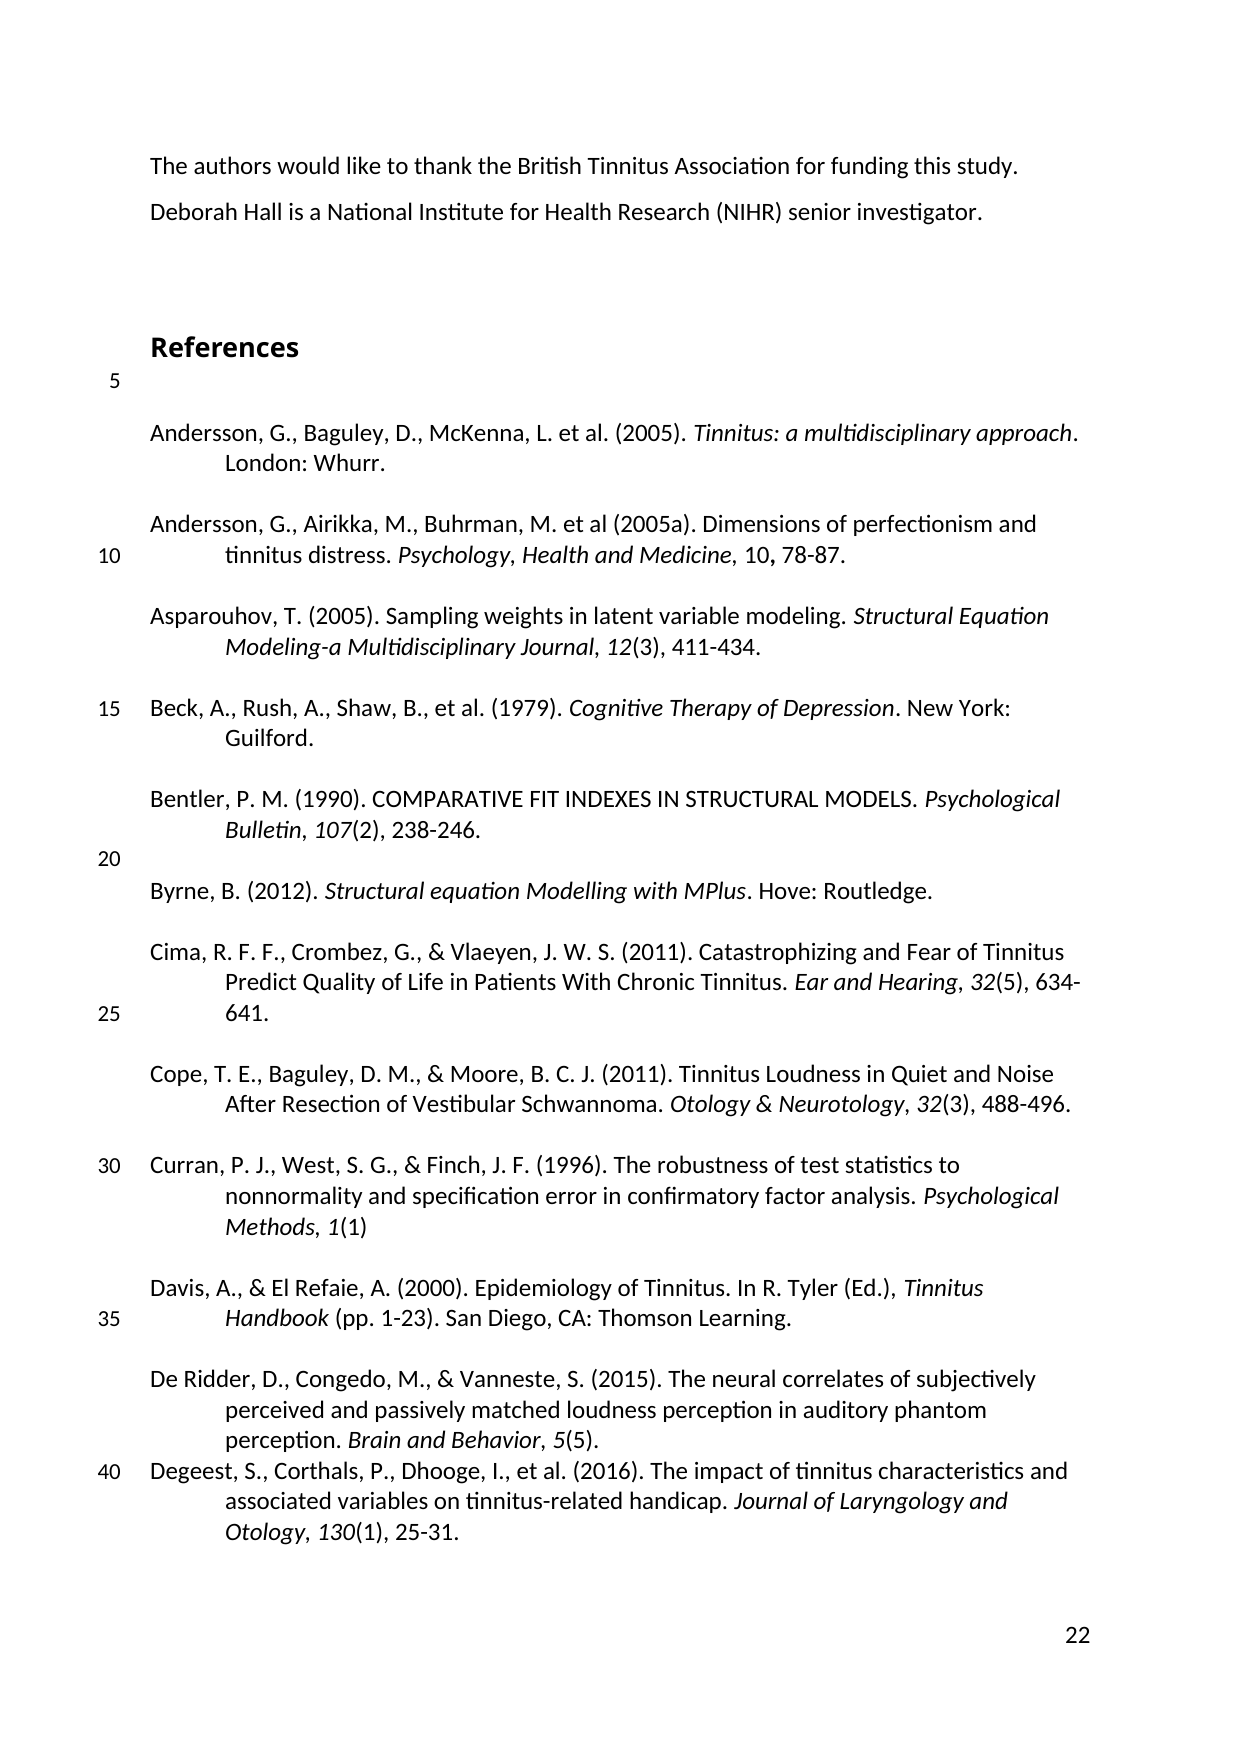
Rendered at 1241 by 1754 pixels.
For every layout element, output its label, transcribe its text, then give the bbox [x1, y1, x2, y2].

text De Ridder, D., Congedo, M., & Vanneste, S. (2015). The neural correlates of subjectively perceived and passively matched loudness perception in auditory phantom perception. Brain and Behavior, 5(5). [150, 1363, 1090, 1455]
text Andersson, G., Baguley, D., McKenna, L. et al. (2005). Tinnitus: a multidisciplinary approach. London: Whurr. [150, 417, 1090, 478]
text Asparouhov, T. (2005). Sampling weights in latent variable modeling. Structural Equation Modeling-a Multidisciplinary Journal, 12(3), 411-434. [150, 600, 1090, 661]
text Davis, A., & El Refaie, A. (2000). Epidemiology of Tinnitus. In R. Tyler (Ed.), Tinnitus Handbook (pp. 1-23). San Diego, CA: Thomson Learning. [150, 1272, 1090, 1333]
text Beck, A., Rush, A., Shaw, B., et al. (1979). Cognitive Therapy of Depression. New York: Guilford. [150, 692, 1090, 753]
subtitle References [150, 329, 1090, 366]
text Bentler, P. M. (1990). COMPARATIVE FIT INDEXES IN STRUCTURAL MODELS. Psychological Bulletin, 107(2), 238-246. [150, 783, 1090, 844]
text Byrne, B. (2012). Structural equation Modelling with MPlus. Hove: Routledge. [150, 875, 1090, 905]
text Cope, T. E., Baguley, D. M., & Moore, B. C. J. (2011). Tinnitus Loudness in Quiet and Noise After Resection of Vestibular Schwannoma. Otology & Neurotology, 32(3), 488-496. [150, 1058, 1090, 1119]
text Curran, P. J., West, S. G., & Finch, J. F. (1996). The robustness of test statistics to nonnormality and specification error in confirmatory factor analysis. Psychological Methods, 1(1) [150, 1149, 1090, 1241]
text Andersson, G., Airikka, M., Buhrman, M. et al (2005a). Dimensions of perfectionism and tinnitus distress. Psychology, Health and Medicine, 10, 78-87. [150, 509, 1090, 570]
text The authors would like to thank the British Tinnitus Association for funding this study. Deborah Hall is a National Institute for Health Research (NIHR) senior investigator. [150, 150, 1090, 226]
text Cima, R. F. F., Crombez, G., & Vlaeyen, J. W. S. (2011). Catastrophizing and Fear of Tinnitus Predict Quality of Life in Patients With Chronic Tinnitus. Ear and Hearing, 32(5), 634-641. [150, 936, 1090, 1027]
text Degeest, S., Corthals, P., Dhooge, I., et al. (2016). The impact of tinnitus characteristics and associated variables on tinnitus-related handicap. Journal of Laryngology and Otology, 130(1), 25-31. [150, 1455, 1090, 1546]
